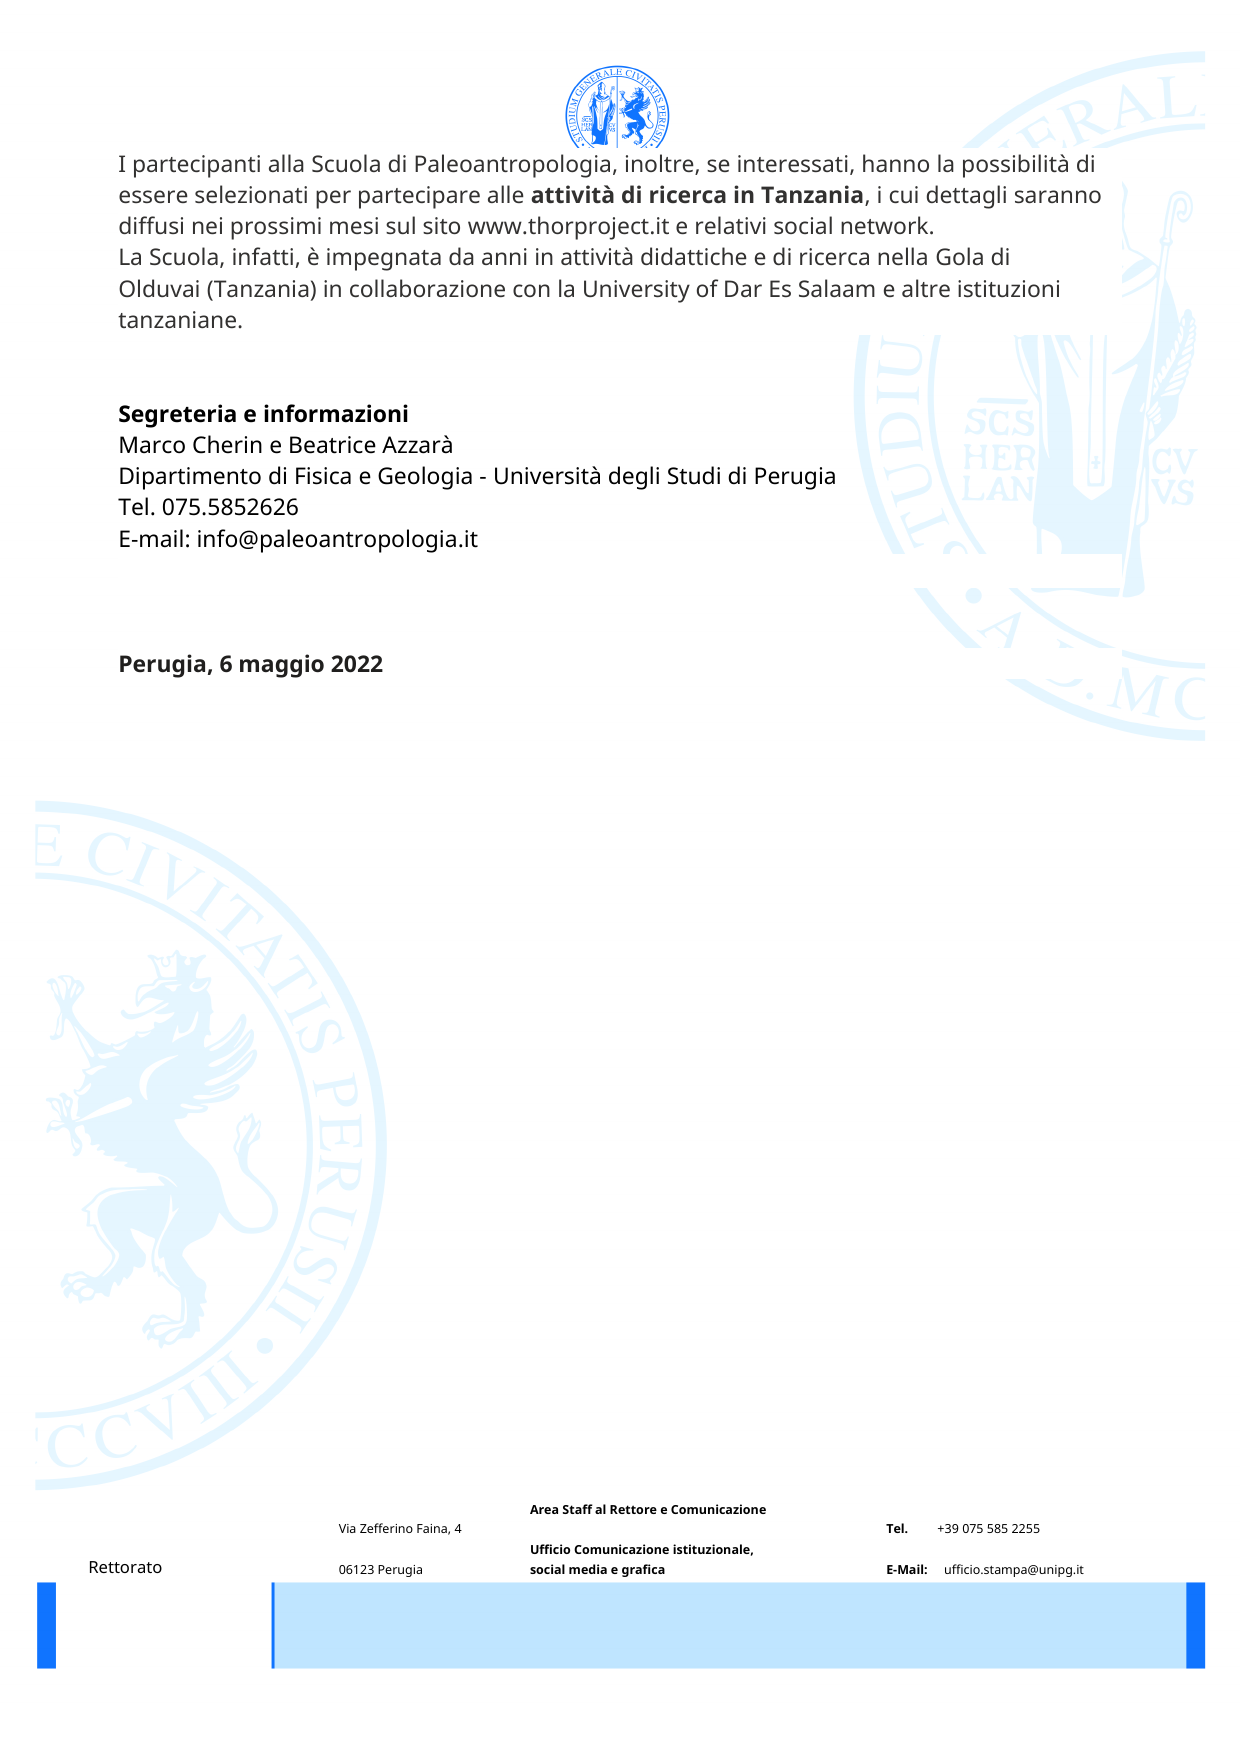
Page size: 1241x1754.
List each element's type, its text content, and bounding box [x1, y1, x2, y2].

text Dipartimento di Fisica e Geologia - Università degli Studi di Perugia [118, 460, 1122, 491]
picture [0, 0, 1241, 1703]
text Tel. 075.5852626 [118, 491, 1122, 523]
text I partecipanti alla Scuola di Paleoantropologia, inoltre, se interessati, hanno la possibilità di essere selezionati per partecipare alle attività di ricerca in Tanzania, i cui dettagli saranno diffusi nei prossimi mesi sul sito www.thorproject.it e relativi social network. [118, 148, 1122, 241]
text Marco Cherin e Beatrice Azzarà [269, 429, 1122, 460]
text Perugia, 6 maggio 2022 [118, 648, 1122, 679]
text Segreteria e informazioni [118, 398, 1122, 429]
text E-mail: info@paleoantropologia.it [118, 523, 1122, 554]
text La Scuola, infatti, è impegnata da anni in attività didattiche e di ricerca nella Gola di Olduvai (Tanzania) in collaborazione con la University of Dar Es Salaam e altre istituzioni tanzaniane. [118, 241, 1122, 335]
